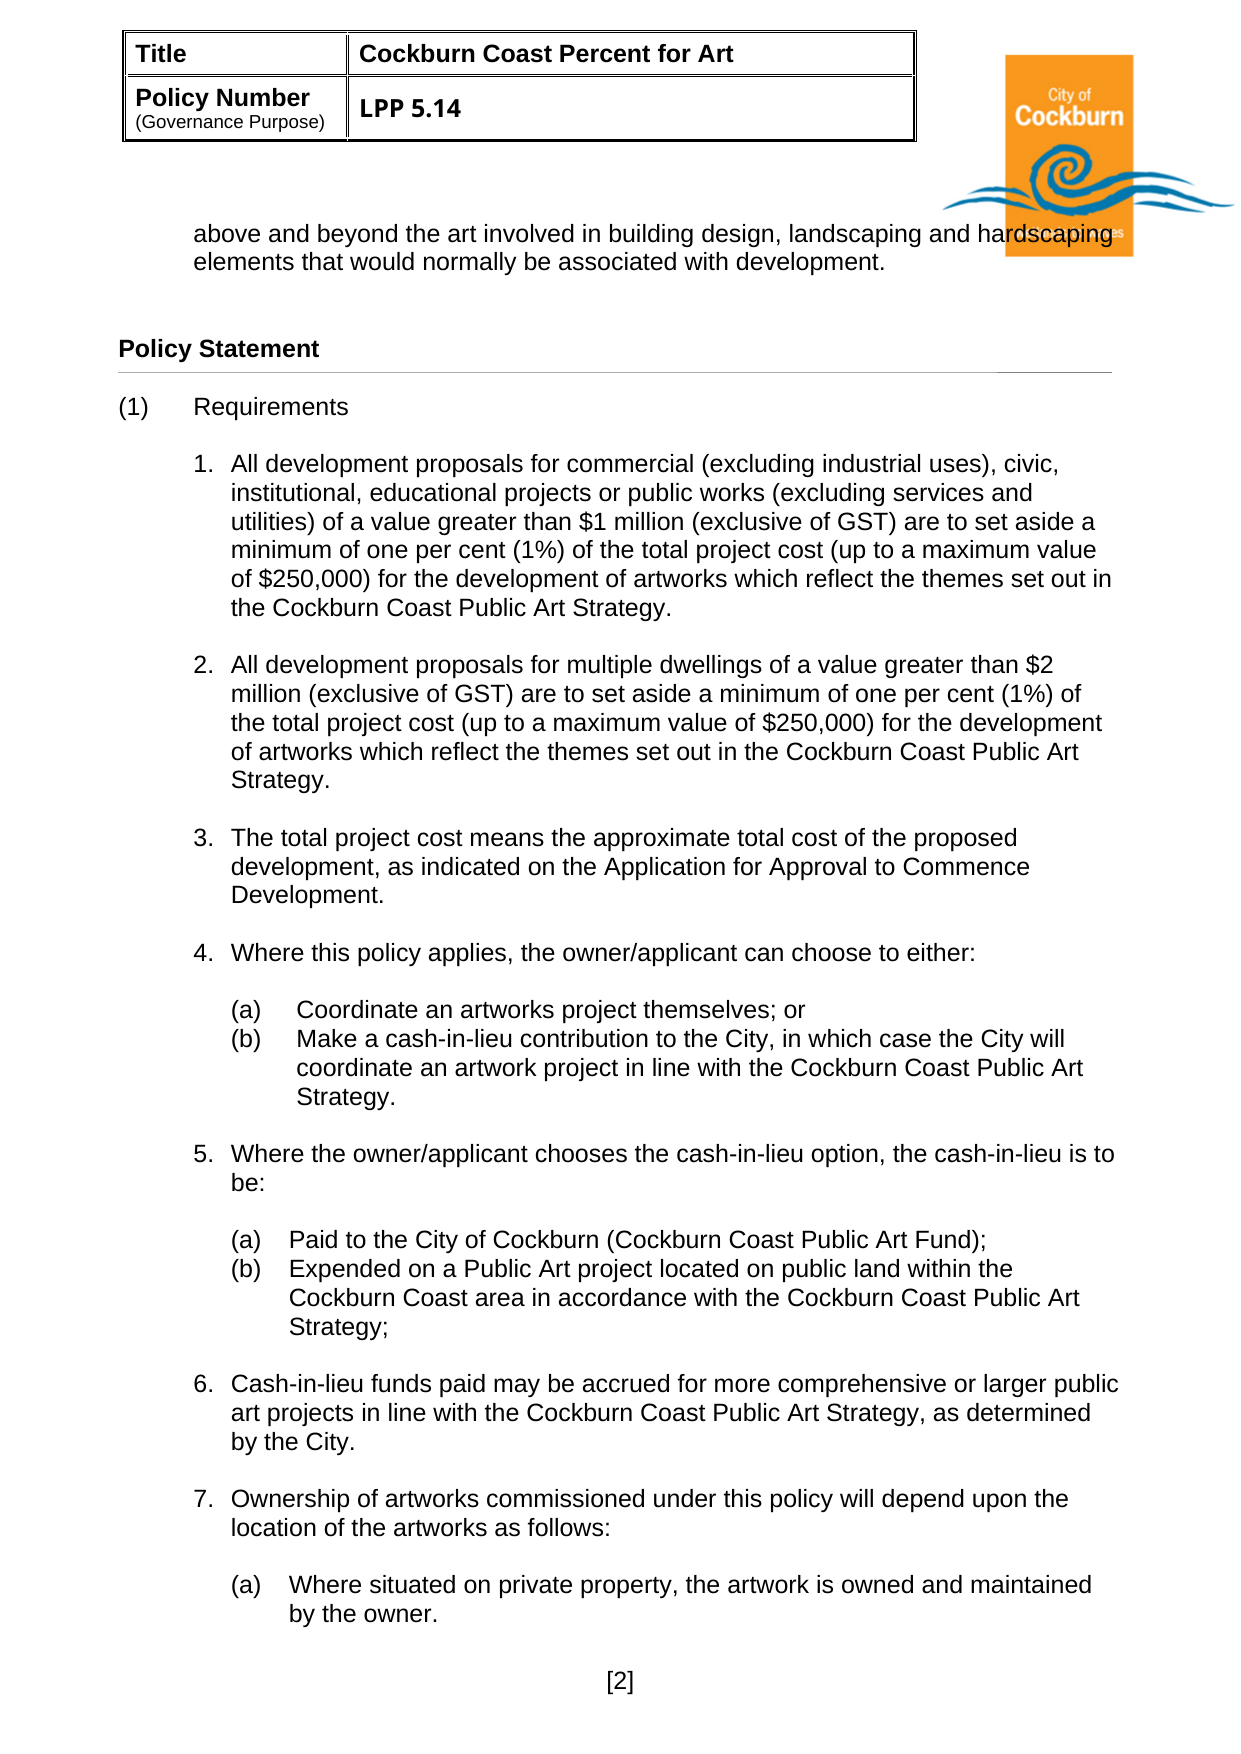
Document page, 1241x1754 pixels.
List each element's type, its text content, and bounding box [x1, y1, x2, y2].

list Expended on a Public Art project located on public land within the Cockburn Coast area in accordance with the Cockburn Coast Public Art Strategy; [231, 1254, 1122, 1340]
list Ownership of artworks commissioned under this policy will depend upon the location of the artworks as follows: [193, 1484, 1122, 1542]
picture [924, 29, 1241, 293]
list Cash-in-lieu funds paid may be accrued for more comprehensive or larger public art projects in line with the Cockburn Coast Public Art Strategy, as determined by the City. [193, 1369, 1122, 1455]
text (1) Requirements [118, 392, 1122, 420]
list Make a cash-in-lieu contribution to the City, in which case the City will coordinate an artwork project in line with the Cockburn Coast Public Art Strategy. [231, 1024, 1122, 1110]
list Where this policy applies, the owner/applicant can choose to either: [193, 938, 1122, 967]
list The total project cost means the approximate total cost of the proposed development, as indicated on the Application for Approval to Commence Development. [193, 823, 1122, 909]
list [118, 218, 1122, 276]
list Coordinate an artworks project themselves; or [231, 995, 1122, 1024]
list Where situated on private property, the artwork is owned and maintained by the owner. [231, 1570, 1122, 1628]
text Policy Statement [118, 334, 1127, 363]
list All development proposals for multiple dwellings of a value greater than $2 million (exclusive of GST) are to set aside a minimum of one per cent (1%) of the total project cost (up to a maximum value of $250,000) for the development of artworks which reflect the themes set out in the Cockburn Coast Public Art Strategy. [193, 650, 1122, 794]
list Paid to the City of Cockburn (Cockburn Coast Public Art Fund); [231, 1225, 1122, 1254]
list All development proposals for commercial (excluding industrial uses), civic, institutional, educational projects or public works (excluding services and utilities) of a value greater than $1 million (exclusive of GST) are to set aside a minimum of one per cent (1%) of the total project cost (up to a maximum value of $250,000) for the development of artworks which reflect the themes set out in the Cockburn Coast Public Art Strategy. [193, 449, 1122, 622]
list Where the owner/applicant chooses the cash-in-lieu option, the cash-in-lieu is to be: [193, 1139, 1122, 1197]
